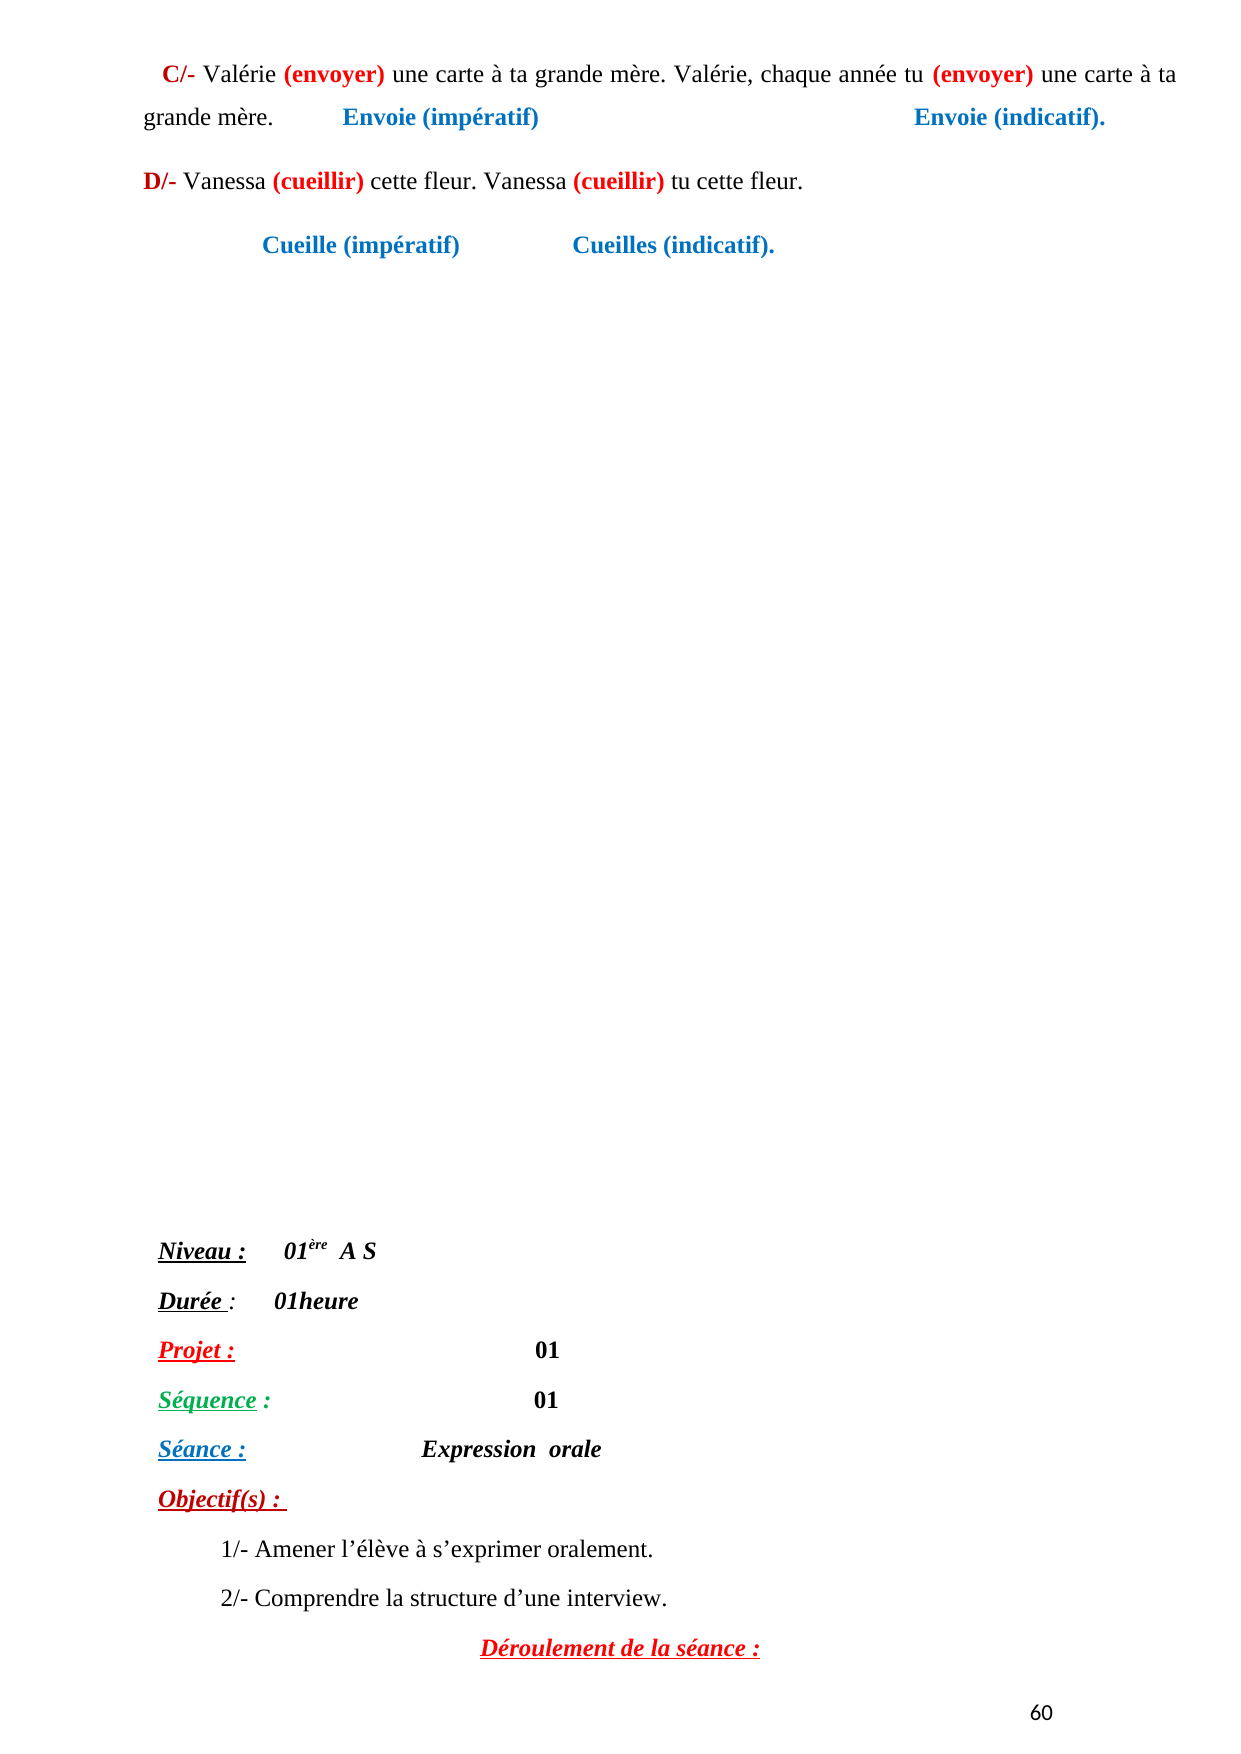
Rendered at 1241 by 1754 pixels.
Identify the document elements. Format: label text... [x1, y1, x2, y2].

text Séance : Expression orale [158, 1434, 1162, 1463]
text Séquence : 01 [158, 1385, 1162, 1414]
text Objectif(s) : [158, 1484, 1162, 1513]
text Durée : 01heure [158, 1286, 1162, 1314]
text Niveau : 01ère A S [158, 1236, 1162, 1265]
text Projet : 01 [158, 1335, 1162, 1364]
text D/- Vanessa (cueillir) cette fleur. Vanessa (cueillir) tu cette fleur. [143, 166, 1177, 195]
text C/- Valérie (envoyer) une carte à ta grande mère. Valérie, chaque année tu (envoyer) une carte à ta grande mère. Envoie (impératif) Envoie (indicatif). [143, 59, 1177, 131]
text Déroulement de la séance : [187, 1633, 1053, 1662]
text 2/- Comprendre la structure d’une interview. [158, 1583, 1177, 1612]
text 1/- Amener l’élève à s’exprimer oralement. [158, 1534, 1177, 1562]
text Cueille (impératif) Cueilles (indicatif). [143, 230, 1177, 259]
